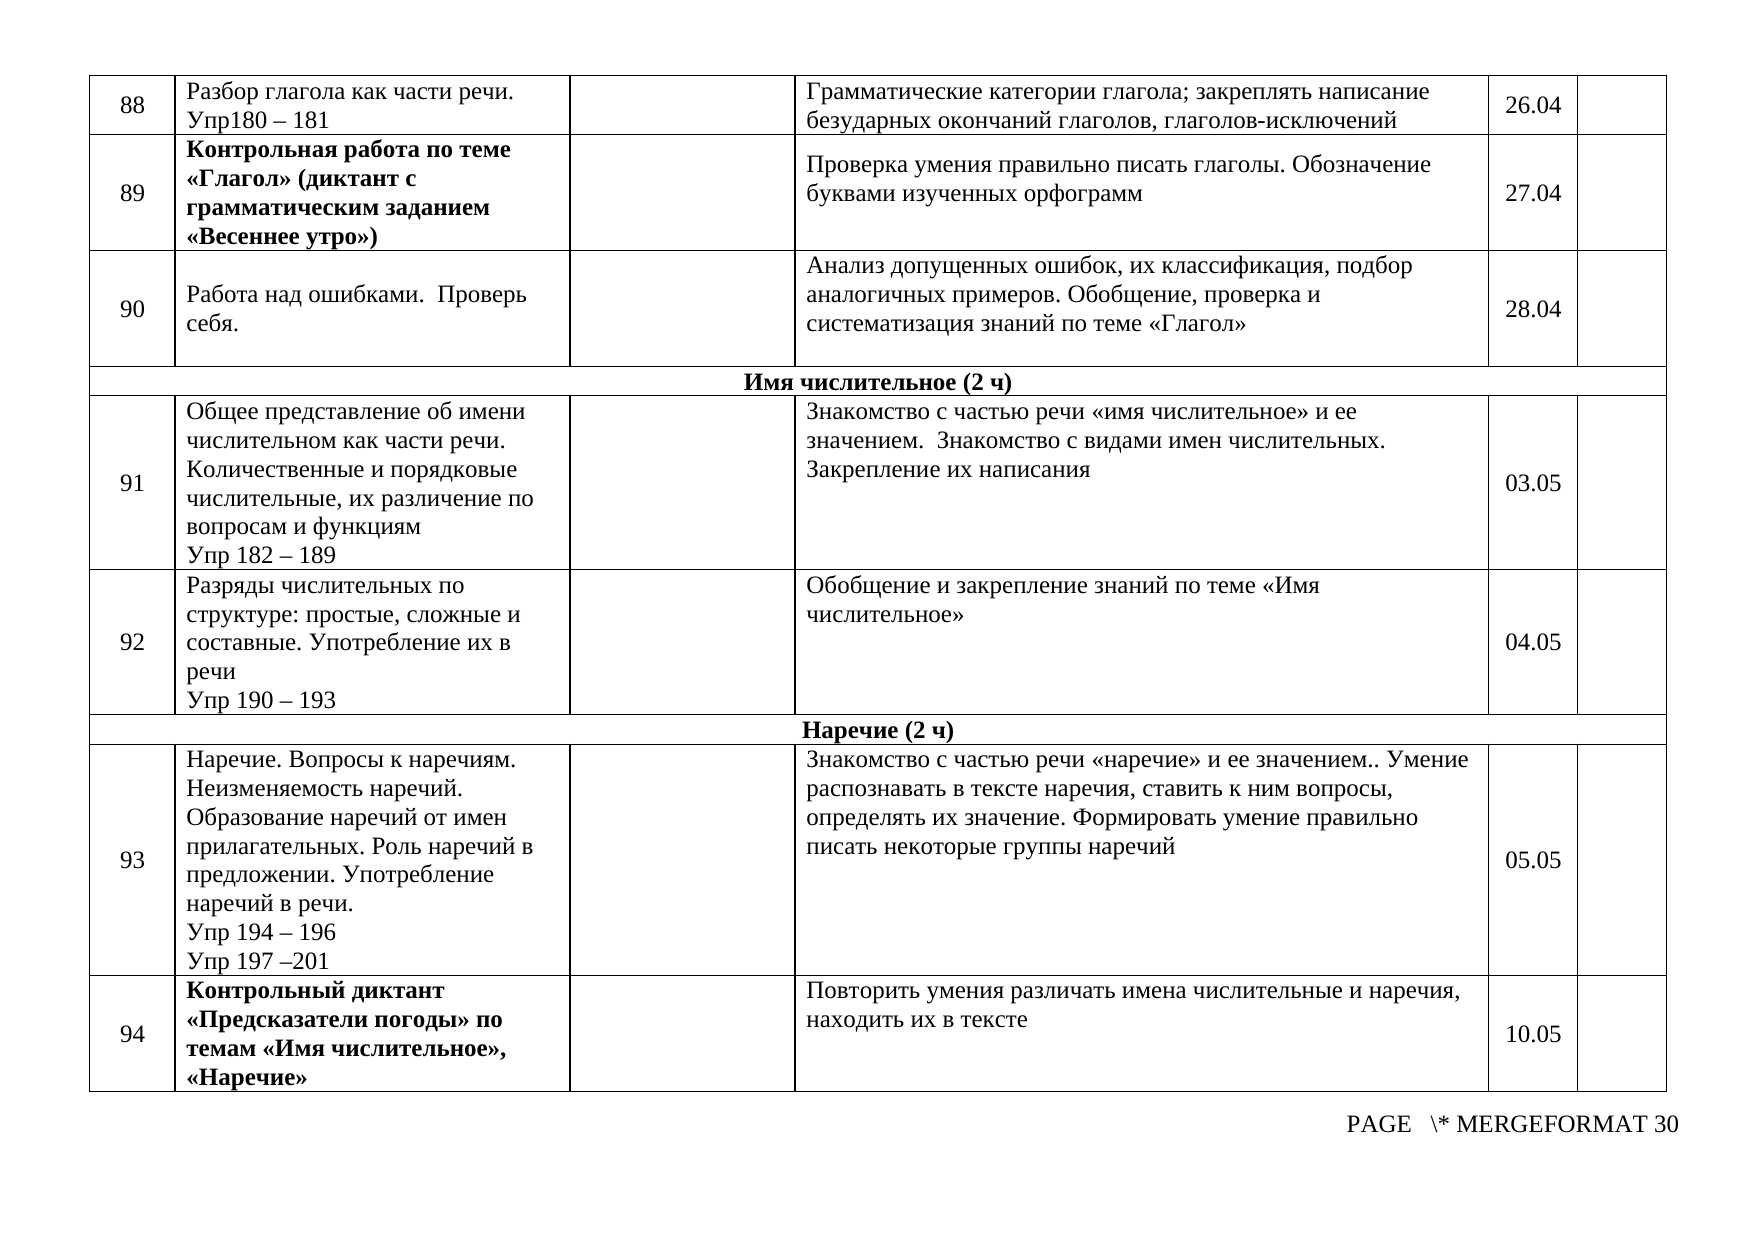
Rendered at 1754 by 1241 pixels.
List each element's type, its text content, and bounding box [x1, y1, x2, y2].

table_cell Работа над ошибками. Проверь себя. [176, 251, 569, 366]
table_cell Анализ допущенных ошибок, их классификация, подбор аналогичных примеров. Обобщение, проверка и систематизация знаний по теме «Глагол» [796, 251, 1488, 366]
table_cell 05.05 [1489, 745, 1577, 974]
table_cell Обобщение и закрепление знаний по теме «Имя числительное» [796, 570, 1488, 714]
table_cell [1578, 570, 1666, 714]
table_cell Знакомство с частью речи «имя числительное» и ее значением. Знакомство с видами имен числительных. Закрепление их написания [796, 396, 1488, 569]
table_cell [571, 976, 794, 1091]
table_cell [571, 251, 794, 366]
table_cell Знакомство с частью речи «наречие» и ее значением.. Умение распознавать в тексте наречия, ставить к ним вопросы, определять их значение. Формировать умение правильно писать некоторые группы наречий [796, 745, 1488, 974]
table_cell [1578, 76, 1666, 133]
table_cell Разбор глагола как части речи. Упр180 – 181 [176, 76, 569, 133]
table_cell 26.04 [1489, 76, 1577, 133]
table_cell Имя числительное (2 ч) [90, 367, 1666, 395]
table_cell Наречие. Вопросы к наречиям. Неизменяемость наречий. Образование наречий от имен прилагательных. Роль наречий в предложении. Употребление наречий в речи. Упр 194 – 196 Упр 197 –201 [176, 745, 569, 974]
table_cell [1578, 976, 1666, 1091]
table_cell Общее представление об имени числительном как части речи. Количественные и порядковые числительные, их различение по вопросам и функциям Упр 182 – 189 [176, 396, 569, 569]
table_cell [1578, 251, 1666, 366]
table_cell 04.05 [1489, 570, 1577, 714]
table_cell [571, 396, 794, 569]
table_cell 90 [90, 251, 174, 366]
table_cell 93 [90, 745, 174, 974]
table_cell 91 [90, 396, 174, 569]
table_cell 89 [90, 135, 174, 249]
table_cell 94 [90, 976, 174, 1091]
table_cell 27.04 [1489, 135, 1577, 249]
table_cell [1578, 135, 1666, 249]
table_cell 03.05 [1489, 396, 1577, 569]
table_cell Проверка умения правильно писать глаголы. Обозначение буквами изученных орфограмм [796, 135, 1488, 249]
table_cell Грамматические категории глагола; закреплять написание безударных окончаний глаголов, глаголов-исключений [796, 76, 1488, 133]
table_cell [1578, 396, 1666, 569]
table_cell 92 [90, 570, 174, 714]
table_cell Повторить умения различать имена числительные и наречия, находить их в тексте [796, 976, 1488, 1091]
table_cell Наречие (2 ч) [90, 715, 1666, 743]
table_cell 88 [90, 76, 174, 133]
table_cell [571, 745, 794, 974]
table_cell Контрольная работа по теме «Глагол» (диктант с грамматическим заданием «Весеннее утро») [176, 135, 569, 249]
table_cell Разряды числительных по структуре: простые, сложные и составные. Употребление их в речи Упр 190 – 193 [176, 570, 569, 714]
table_cell [571, 76, 794, 133]
table_cell [571, 135, 794, 249]
table_cell [571, 570, 794, 714]
table_cell [1578, 745, 1666, 974]
table_cell Контрольный диктант «Предсказатели погоды» по темам «Имя числительное», «Наречие» [176, 976, 569, 1091]
table_cell 28.04 [1489, 251, 1577, 366]
table_cell 10.05 [1489, 976, 1577, 1091]
